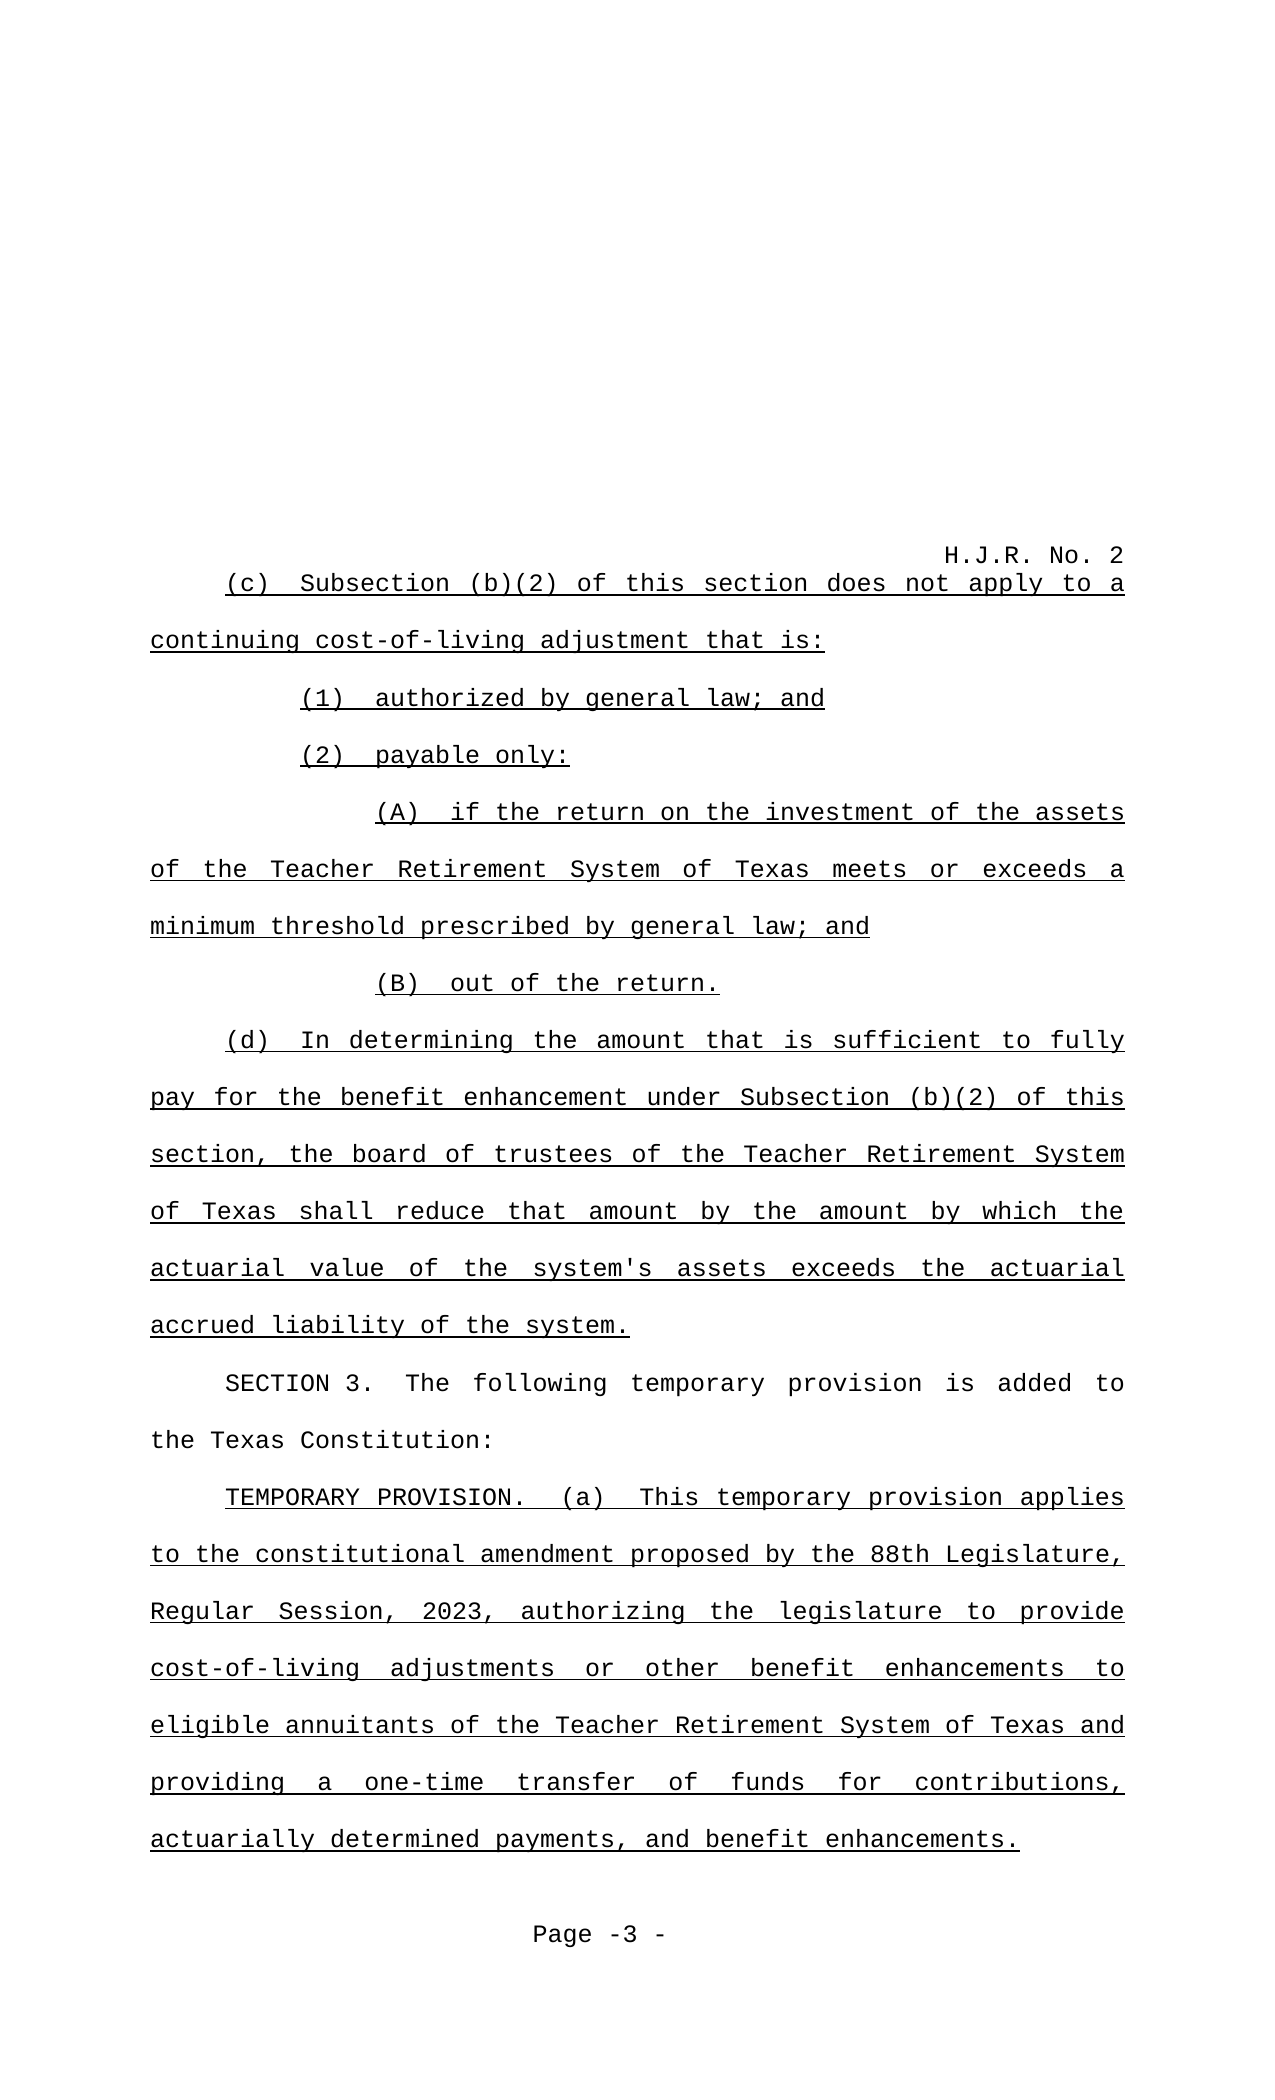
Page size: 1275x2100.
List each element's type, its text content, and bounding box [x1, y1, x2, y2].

text (d) In determining the amount that is sufficient to fully pay for the benefit enhancement under Subsection (b)(2) of this section, the board of trustees of the Teacher Retirement System of Texas shall reduce that amount by the amount by which the actuarial value of the system's assets exceeds the actuarial accrued liability of the system. [150, 1224, 1125, 1279]
text (d) In determining the amount that is sufficient to fully pay for the benefit enhancement under Subsection (b)(2) of this section, the board of trustees of the Teacher Retirement System of Texas shall reduce that amount by the amount by which the actuarial value of the system's assets exceeds the actuarial accrued liability of the system. [150, 1281, 1125, 1341]
text (A) if the return on the investment of the assets of the Teacher Retirement System of Texas meets or exceeds a minimum threshold prescribed by general law; and [150, 799, 1125, 880]
text SECTION 3. The following temporary provision is added to the Texas Constitution: [150, 1370, 1125, 1456]
text (A) if the return on the investment of the assets of the Teacher Retirement System of Texas meets or exceeds a minimum threshold prescribed by general law; and [150, 881, 1125, 942]
text (d) In determining the amount that is sufficient to fully pay for the benefit enhancement under Subsection (b)(2) of this section, the board of trustees of the Teacher Retirement System of Texas shall reduce that amount by the amount by which the actuarial value of the system's assets exceeds the actuarial accrued liability of the system. [150, 1110, 1125, 1165]
text TEMPORARY PROVISION. (a) This temporary provision applies to the constitutional amendment proposed by the 88th Legislature, Regular Session, 2023, authorizing the legislature to provide cost-of-living adjustments or other benefit enhancements to eligible annuitants of the Teacher Retirement System of Texas and providing a one-time transfer of funds for contributions, actuarially determined payments, and benefit enhancements. [150, 1737, 1125, 1793]
text (B) out of the return. [150, 970, 1125, 999]
text TEMPORARY PROVISION. (a) This temporary provision applies to the constitutional amendment proposed by the 88th Legislature, Regular Session, 2023, authorizing the legislature to provide cost-of-living adjustments or other benefit enhancements to eligible annuitants of the Teacher Retirement System of Texas and providing a one-time transfer of funds for contributions, actuarially determined payments, and benefit enhancements. [150, 1680, 1125, 1736]
text TEMPORARY PROVISION. (a) This temporary provision applies to the constitutional amendment proposed by the 88th Legislature, Regular Session, 2023, authorizing the legislature to provide cost-of-living adjustments or other benefit enhancements to eligible annuitants of the Teacher Retirement System of Texas and providing a one-time transfer of funds for contributions, actuarially determined payments, and benefit enhancements. [150, 1566, 1125, 1622]
text (d) In determining the amount that is sufficient to fully pay for the benefit enhancement under Subsection (b)(2) of this section, the board of trustees of the Teacher Retirement System of Texas shall reduce that amount by the amount by which the actuarial value of the system's assets exceeds the actuarial accrued liability of the system. [150, 1167, 1125, 1222]
text (d) In determining the amount that is sufficient to fully pay for the benefit enhancement under Subsection (b)(2) of this section, the board of trustees of the Teacher Retirement System of Texas shall reduce that amount by the amount by which the actuarial value of the system's assets exceeds the actuarial accrued liability of the system. [150, 1027, 1125, 1108]
text (2) payable only: [150, 742, 1125, 771]
text TEMPORARY PROVISION. (a) This temporary provision applies to the constitutional amendment proposed by the 88th Legislature, Regular Session, 2023, authorizing the legislature to provide cost-of-living adjustments or other benefit enhancements to eligible annuitants of the Teacher Retirement System of Texas and providing a one-time transfer of funds for contributions, actuarially determined payments, and benefit enhancements. [150, 1623, 1125, 1679]
text (c) Subsection (b)(2) of this section does not apply to a continuing cost-of-living adjustment that is: [150, 571, 1125, 656]
text TEMPORARY PROVISION. (a) This temporary provision applies to the constitutional amendment proposed by the 88th Legislature, Regular Session, 2023, authorizing the legislature to provide cost-of-living adjustments or other benefit enhancements to eligible annuitants of the Teacher Retirement System of Texas and providing a one-time transfer of funds for contributions, actuarially determined payments, and benefit enhancements. [150, 1484, 1125, 1565]
text TEMPORARY PROVISION. (a) This temporary provision applies to the constitutional amendment proposed by the 88th Legislature, Regular Session, 2023, authorizing the legislature to provide cost-of-living adjustments or other benefit enhancements to eligible annuitants of the Teacher Retirement System of Texas and providing a one-time transfer of funds for contributions, actuarially determined payments, and benefit enhancements. [150, 1795, 1125, 1855]
text (1) authorized by general law; and [150, 685, 1125, 713]
